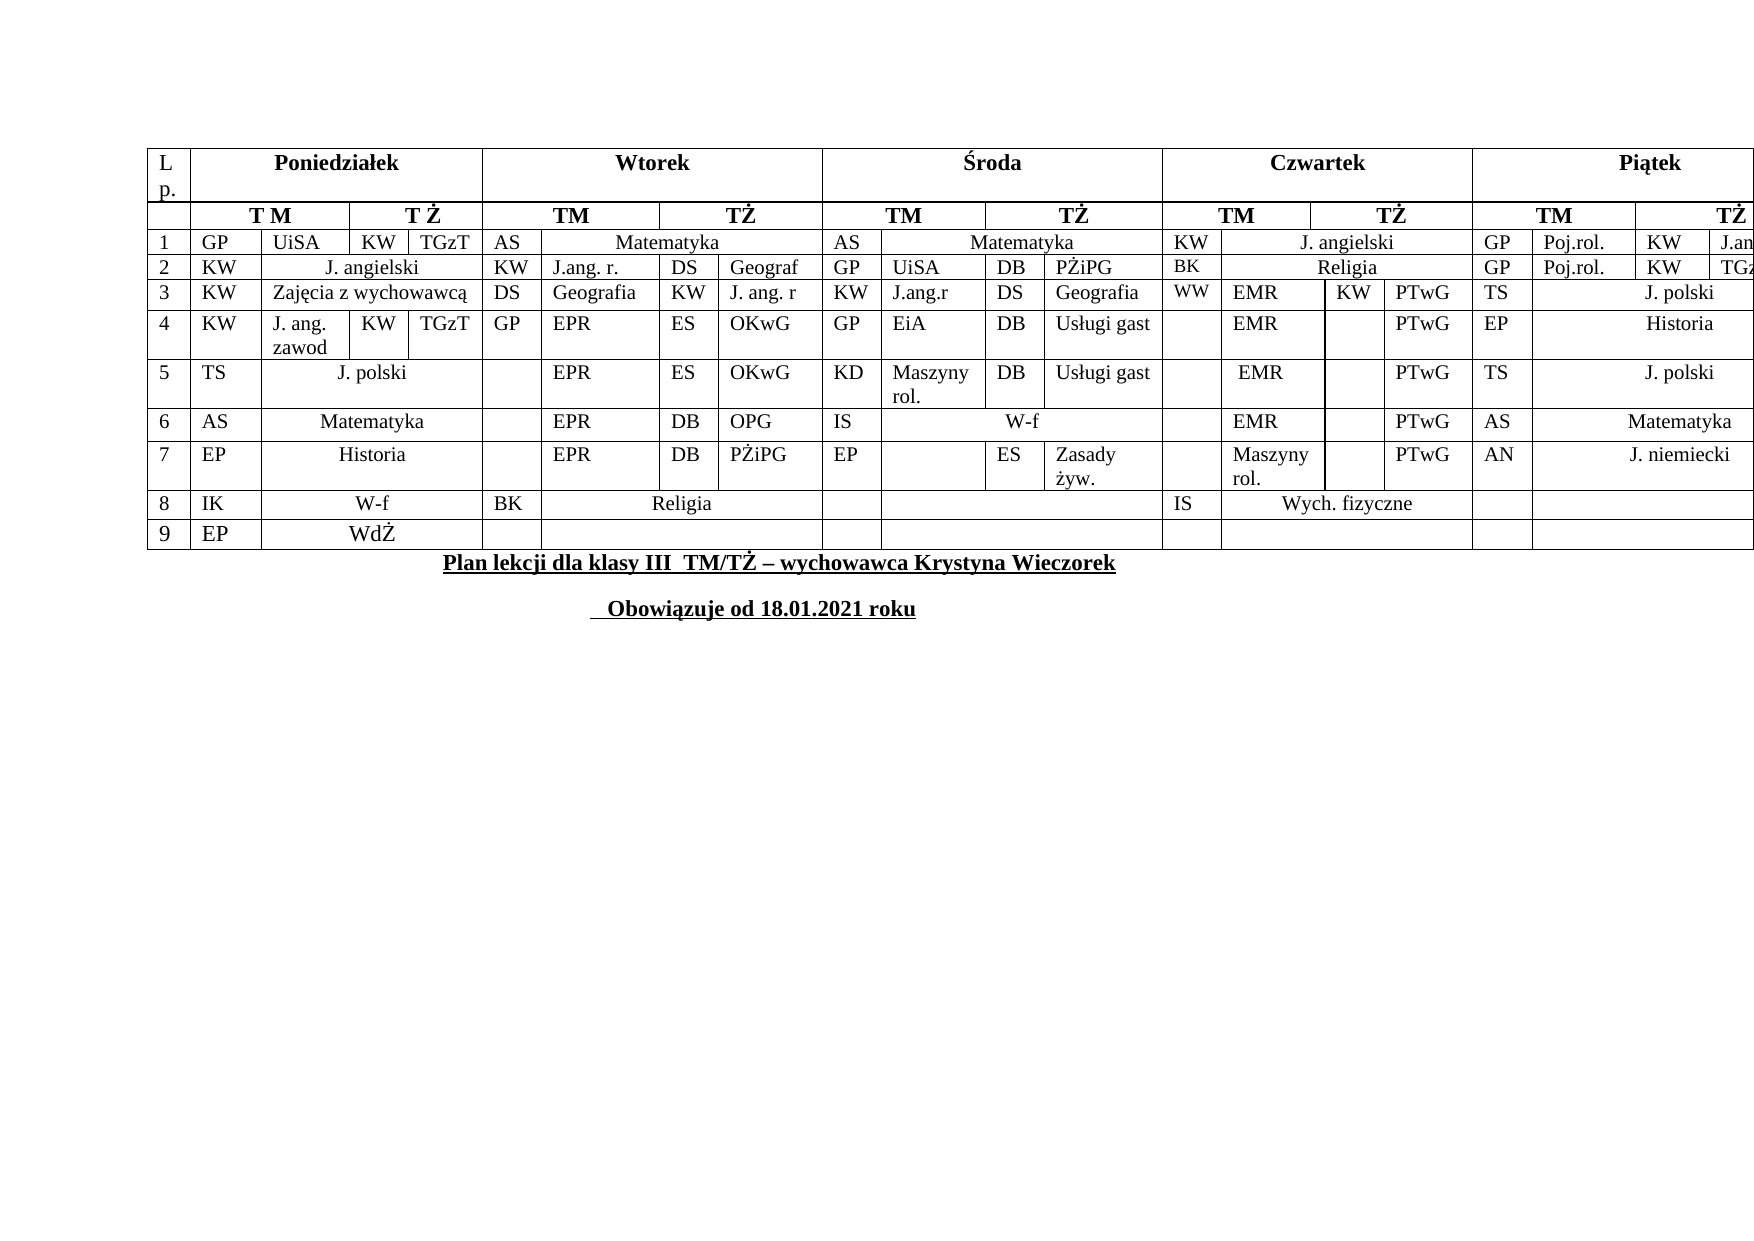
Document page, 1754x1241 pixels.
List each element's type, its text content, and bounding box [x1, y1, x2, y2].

table_cell KW [1636, 230, 1709, 254]
table_cell 1 [148, 230, 190, 254]
table_cell TS [1473, 280, 1532, 310]
table_cell EP [823, 442, 881, 490]
table_cell KW [483, 255, 541, 279]
table_cell KW [660, 280, 718, 310]
table_cell Zajęcia z wychowawcą [262, 280, 482, 310]
table_cell DB [660, 442, 718, 490]
table_cell Usługi gast [1045, 311, 1162, 359]
table_cell [1163, 442, 1221, 490]
table_cell Poj.rol. [1533, 255, 1635, 279]
table_cell DS [660, 255, 718, 279]
table_cell J.ang. r. [542, 255, 659, 279]
table_cell IK [191, 491, 261, 519]
table_cell Zasady żyw. [1045, 442, 1162, 490]
table_cell [1163, 360, 1221, 408]
table_cell ES [660, 360, 718, 408]
table_cell KW [823, 280, 881, 310]
table_cell IS [823, 409, 881, 441]
table_cell Historia [262, 442, 482, 490]
table_cell Matematyka [1533, 409, 1753, 441]
table_cell TM [823, 203, 985, 229]
table_cell AS [191, 409, 261, 441]
table_cell WW [1163, 280, 1221, 310]
table_cell 8 [148, 491, 190, 519]
table_cell EMR [1222, 280, 1324, 310]
table_cell GP [1473, 230, 1532, 254]
table_cell [1326, 442, 1384, 490]
table_cell TŻ [1311, 203, 1472, 229]
table_cell TGzT [409, 311, 482, 359]
table_cell DS [483, 280, 541, 310]
table_cell Matematyka [262, 409, 482, 441]
table_cell Historia [1533, 311, 1753, 359]
table_cell GP [1473, 255, 1532, 279]
table_cell ES [660, 311, 718, 359]
table_header Czwartek [1163, 149, 1472, 201]
table_cell DB [986, 360, 1044, 408]
table_cell OKwG [719, 360, 822, 408]
table_cell 2 [148, 255, 190, 279]
table_cell GP [823, 311, 881, 359]
table_cell EPR [542, 311, 659, 359]
table_header Środa [823, 149, 1162, 201]
table_cell [1533, 491, 1753, 519]
table_cell Usługi gast [1045, 360, 1162, 408]
table_cell W-f [262, 491, 482, 519]
table_cell [823, 491, 881, 519]
table_cell [1473, 491, 1532, 519]
table_cell TŻ [986, 203, 1162, 229]
table_cell PTwG [1385, 360, 1472, 408]
table_cell KW [350, 230, 408, 254]
table_cell [1533, 520, 1753, 548]
table_cell Geograf [719, 255, 822, 279]
table_cell BK [1163, 255, 1221, 279]
table_cell [1326, 311, 1384, 359]
table_cell KW [1163, 230, 1221, 254]
table_cell EP [191, 520, 261, 548]
table_cell AS [823, 230, 881, 254]
table_cell [1163, 520, 1221, 548]
table_cell [1326, 409, 1384, 441]
table_cell KW [1326, 280, 1384, 310]
table_cell J. polski [262, 360, 482, 408]
table_cell AS [1473, 409, 1532, 441]
table_cell [882, 491, 1162, 519]
table_cell [483, 360, 541, 408]
table_cell GP [483, 311, 541, 359]
table_cell J.ang.zaw [1710, 230, 1753, 254]
table_cell EPR [542, 409, 659, 441]
table_header Lp. [148, 149, 190, 201]
table_cell GP [191, 230, 261, 254]
table_cell UiSA [262, 230, 349, 254]
table_cell Religia [542, 491, 822, 519]
table_cell Geografia [542, 280, 659, 310]
table_cell [1473, 520, 1532, 548]
table_cell J.ang.r [882, 280, 985, 310]
table_cell Matematyka [882, 230, 1162, 254]
table_cell PTwG [1385, 280, 1472, 310]
table_cell 6 [148, 409, 190, 441]
table_cell J. niemiecki [1533, 442, 1753, 490]
table_cell [483, 520, 541, 548]
table_cell J. angielski [1222, 230, 1472, 254]
table_cell [1326, 360, 1384, 408]
table_cell 7 [148, 442, 190, 490]
table_cell DS [986, 280, 1044, 310]
table_cell BK [483, 491, 541, 519]
table_cell Wych. fizyczne [1222, 491, 1472, 519]
table_header Piątek [1473, 149, 1753, 201]
table_cell Geografia [1045, 280, 1162, 310]
table_cell TŻ [1636, 203, 1753, 229]
table_cell J. polski [1533, 280, 1753, 310]
table_cell [1163, 409, 1221, 441]
table_cell TM [1163, 203, 1310, 229]
table_cell EMR [1222, 311, 1324, 359]
table_cell EMR [1222, 409, 1324, 441]
table_cell TGzT [409, 230, 482, 254]
table_cell AN [1473, 442, 1532, 490]
table_cell WdŻ [262, 520, 482, 548]
table_cell KW [1636, 255, 1709, 279]
table_cell 5 [148, 360, 190, 408]
table_cell DB [986, 255, 1044, 279]
table_cell EiA [882, 311, 985, 359]
table_cell OKwG [719, 311, 822, 359]
table_cell EP [1473, 311, 1532, 359]
table_cell EPR [542, 442, 659, 490]
table_cell ES [986, 442, 1044, 490]
table_cell UiSA [882, 255, 985, 279]
table_cell Maszyny rol. [1222, 442, 1324, 490]
table_cell TS [191, 360, 261, 408]
table_cell [823, 520, 881, 548]
table_cell [882, 442, 985, 490]
table_cell Poj.rol. [1533, 230, 1635, 254]
table_cell Matematyka [542, 230, 822, 254]
table_cell EMR [1222, 360, 1324, 408]
table_cell Maszyny rol. [882, 360, 985, 408]
table_header Poniedziałek [191, 149, 482, 201]
table_cell DB [986, 311, 1044, 359]
table_cell TS [1473, 360, 1532, 408]
table_cell [148, 203, 190, 229]
table_cell 9 [148, 520, 190, 548]
table_cell PŻiPG [1045, 255, 1162, 279]
table_cell J. angielski [262, 255, 482, 279]
table_cell J. ang. zawod [262, 311, 349, 359]
table_cell IS [1163, 491, 1221, 519]
table_cell KW [191, 311, 261, 359]
table_cell Religia [1222, 255, 1472, 279]
table_cell 3 [148, 280, 190, 310]
table_cell EPR [542, 360, 659, 408]
table_cell PŻiPG [719, 442, 822, 490]
text Obowiązuje od 18.01.2021 roku [516, 594, 1606, 621]
table_cell [542, 520, 822, 548]
table_cell GP [823, 255, 881, 279]
table_cell [1163, 311, 1221, 359]
table_cell [483, 442, 541, 490]
table_cell J. ang. r [719, 280, 822, 310]
table_header Wtorek [483, 149, 822, 201]
table_cell PTwG [1385, 311, 1472, 359]
table_cell TM [483, 203, 659, 229]
table_cell EP [191, 442, 261, 490]
text Plan lekcji dla klasy III TM/TŻ – wychowawca Krystyna Wieczorek [369, 550, 1606, 576]
table_cell W-f [882, 409, 1162, 441]
table_cell KW [350, 311, 408, 359]
table_cell T M [191, 203, 349, 229]
table_cell [1222, 520, 1472, 548]
table_cell KW [191, 255, 261, 279]
table_cell [483, 409, 541, 441]
table_cell TGzT [1710, 255, 1753, 279]
table_cell KD [823, 360, 881, 408]
table_cell PTwG [1385, 442, 1472, 490]
table_cell TŻ [660, 203, 822, 229]
table_cell OPG [719, 409, 822, 441]
table_cell TM [1473, 203, 1635, 229]
table_cell KW [191, 280, 261, 310]
table_cell T Ż [350, 203, 482, 229]
table_cell 4 [148, 311, 190, 359]
table_cell J. polski [1533, 360, 1753, 408]
table_cell PTwG [1385, 409, 1472, 441]
table_cell DB [660, 409, 718, 441]
table_cell AS [483, 230, 541, 254]
table_cell [882, 520, 1162, 548]
